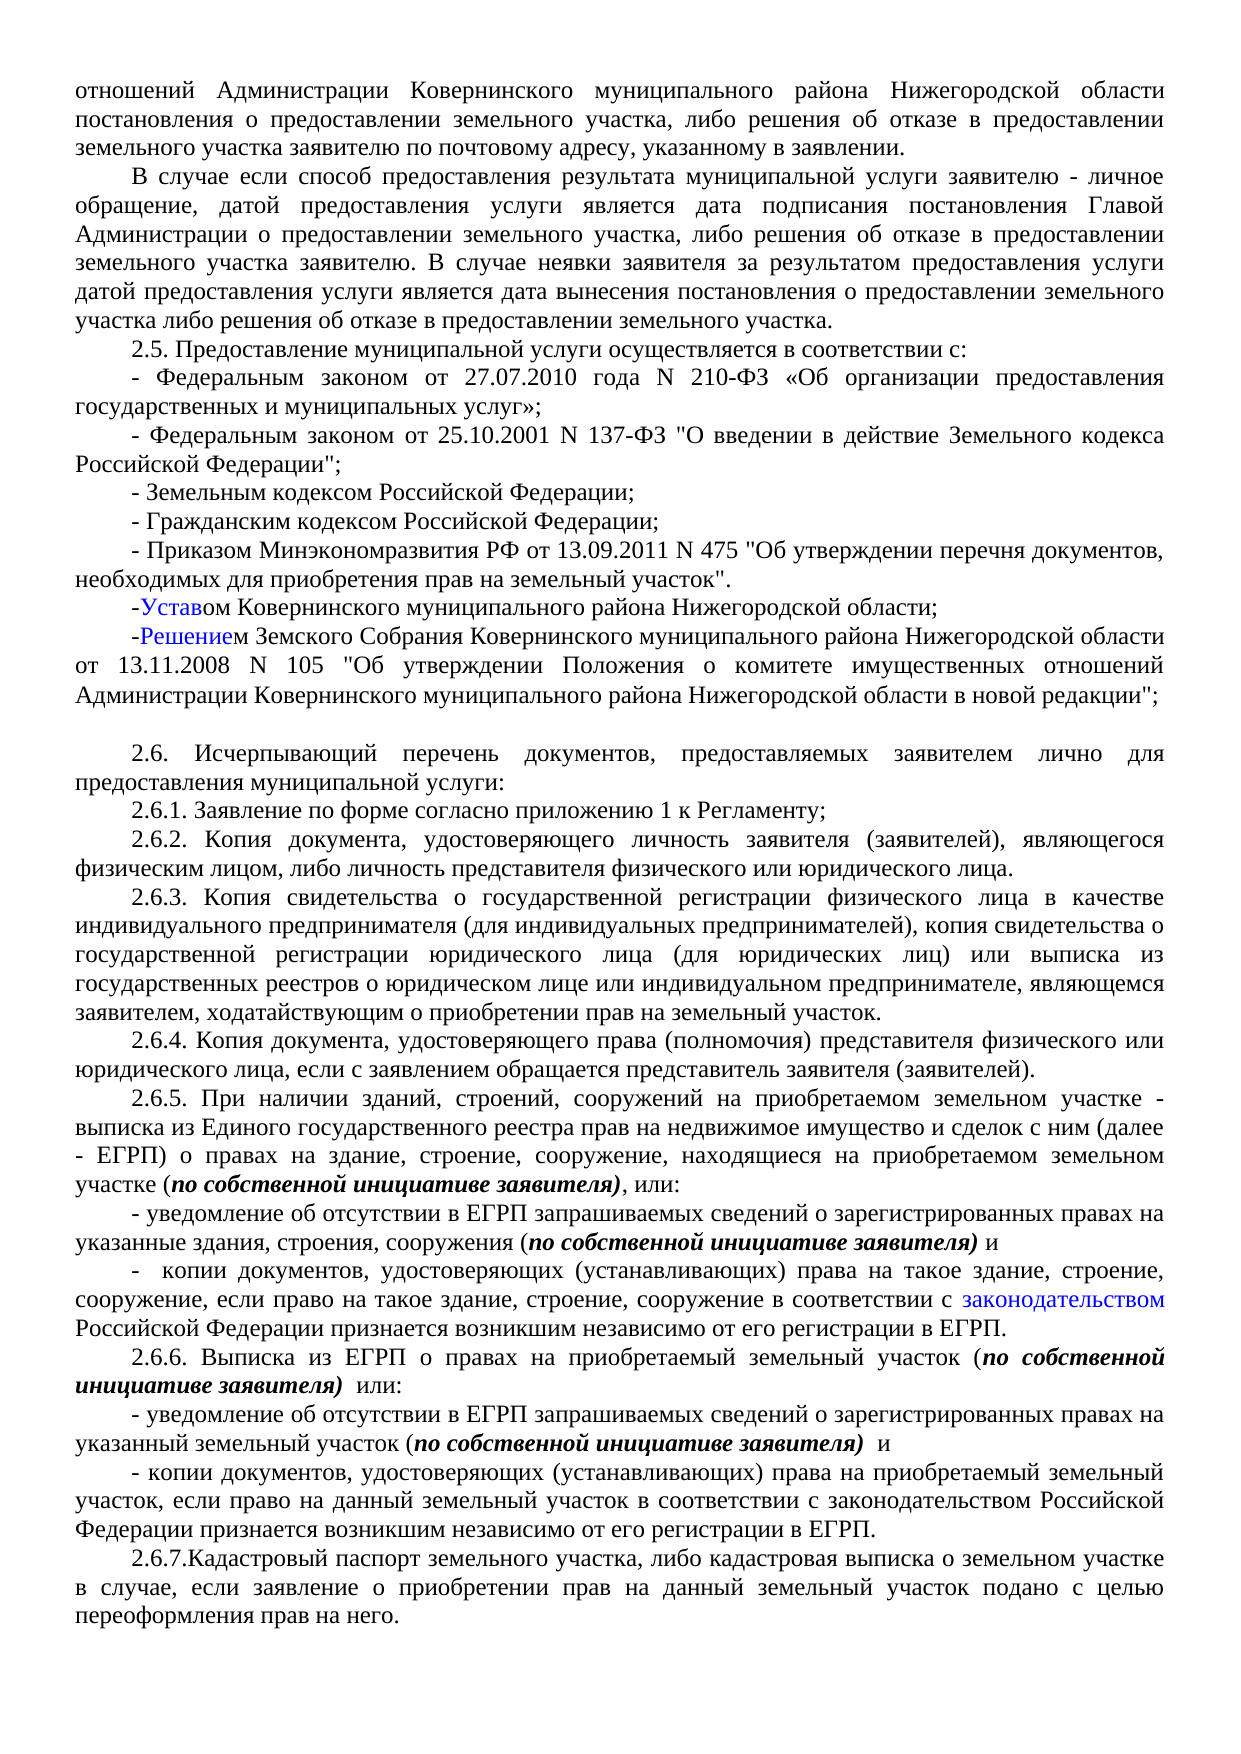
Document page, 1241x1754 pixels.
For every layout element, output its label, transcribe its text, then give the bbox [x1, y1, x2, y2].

text - копии документов, удостоверяющих (устанавливающих) права на приобретаемый земельный участок, если право на данный земельный участок в соответствии с законодательством Российской Федерации признается возникшим независимо от его регистрации в ЕГРП. [75, 1457, 1165, 1543]
text - Гражданским кодексом Российской Федерации; [75, 506, 1165, 535]
text -Решением Земского Собрания Ковернинского муниципального района Нижегородской области от 13.11.2008 N 105 "Об утверждении Положения о комитете имущественных отношений Администрации Ковернинского муниципального района Нижегородской области в новой редакции"; [75, 621, 1165, 709]
text - Приказом Минэкономразвития РФ от 13.09.2011 N 475 "Об утверждении перечня документов, необходимых для приобретения прав на земельный участок". [75, 535, 1165, 592]
text 2.6.3. Копия свидетельства о государственной регистрации физического лица в качестве индивидуального предпринимателя (для индивидуальных предпринимателей), копия свидетельства о государственной регистрации юридического лица (для юридических лиц) или выписка из государственных реестров о юридическом лице или индивидуальном предпринимателе, являющемся заявителем, ходатайствующим о приобретении прав на земельный участок. [75, 882, 1165, 1026]
text 2.6.1. Заявление по форме согласно приложению 1 к Регламенту; [75, 796, 1165, 824]
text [75, 75, 1165, 161]
text -Уставом Ковернинского муниципального района Нижегородской области; [75, 592, 1165, 621]
text 2.6. Исчерпывающий перечень документов, предоставляемых заявителем лично для предоставления муниципальной услуги: [75, 738, 1165, 796]
text - Федеральным законом от 25.10.2001 N 137-ФЗ "О введении в действие Земельного кодекса Российской Федерации"; [75, 420, 1165, 477]
text В случае если способ предоставления результата муниципальной услуги заявителю - личное обращение, датой предоставления услуги является дата подписания постановления Главой Администрации о предоставлении земельного участка, либо решения об отказе в предоставлении земельного участка заявителю. В случае неявки заявителя за результатом предоставления услуги датой предоставления услуги является дата вынесения постановления о предоставлении земельного участка либо решения об отказе в предоставлении земельного участка. [75, 161, 1165, 334]
text 2.6.2. Копия документа, удостоверяющего личность заявителя (заявителей), являющегося физическим лицом, либо личность представителя физического или юридического лица. [75, 824, 1165, 882]
text 2.6.5. При наличии зданий, строений, сооружений на приобретаемом земельном участке - выписка из Единого государственного реестра прав на недвижимое имущество и сделок с ним (далее - ЕГРП) о правах на здание, строение, сооружение, находящиеся на приобретаемом земельном участке (по собственной инициативе заявителя), или: [75, 1083, 1165, 1198]
text - Земельным кодексом Российской Федерации; [75, 477, 1165, 506]
text 2.6.6. Выписка из ЕГРП о правах на приобретаемый земельный участок (по собственной инициативе заявителя) или: [75, 1342, 1165, 1399]
text - Федеральным законом от 27.07.2010 года N 210-ФЗ «Об организации предоставления государственных и муниципальных услуг»; [75, 362, 1165, 420]
text 2.5. Предоставление муниципальной услуги осуществляется в соответствии с: [75, 334, 1165, 362]
text - уведомление об отсутствии в ЕГРП запрашиваемых сведений о зарегистрированных правах на указанные здания, строения, сооружения (по собственной инициативе заявителя) и [75, 1198, 1165, 1256]
text - уведомление об отсутствии в ЕГРП запрашиваемых сведений о зарегистрированных правах на указанный земельный участок (по собственной инициативе заявителя) и [75, 1399, 1165, 1457]
text 2.6.4. Копия документа, удостоверяющего права (полномочия) представителя физического или юридического лица, если с заявлением обращается представитель заявителя (заявителей). [75, 1026, 1165, 1083]
text 2.6.7.Кадастровый паспорт земельного участка, либо кадастровая выписка о земельном участке в случае, если заявление о приобретении прав на данный земельный участок подано с целью переоформления прав на него. [75, 1543, 1165, 1629]
text - копии документов, удостоверяющих (устанавливающих) права на такое здание, строение, сооружение, если право на такое здание, строение, сооружение в соответствии с законодательством Российской Федерации признается возникшим независимо от его регистрации в ЕГРП. [75, 1256, 1165, 1342]
